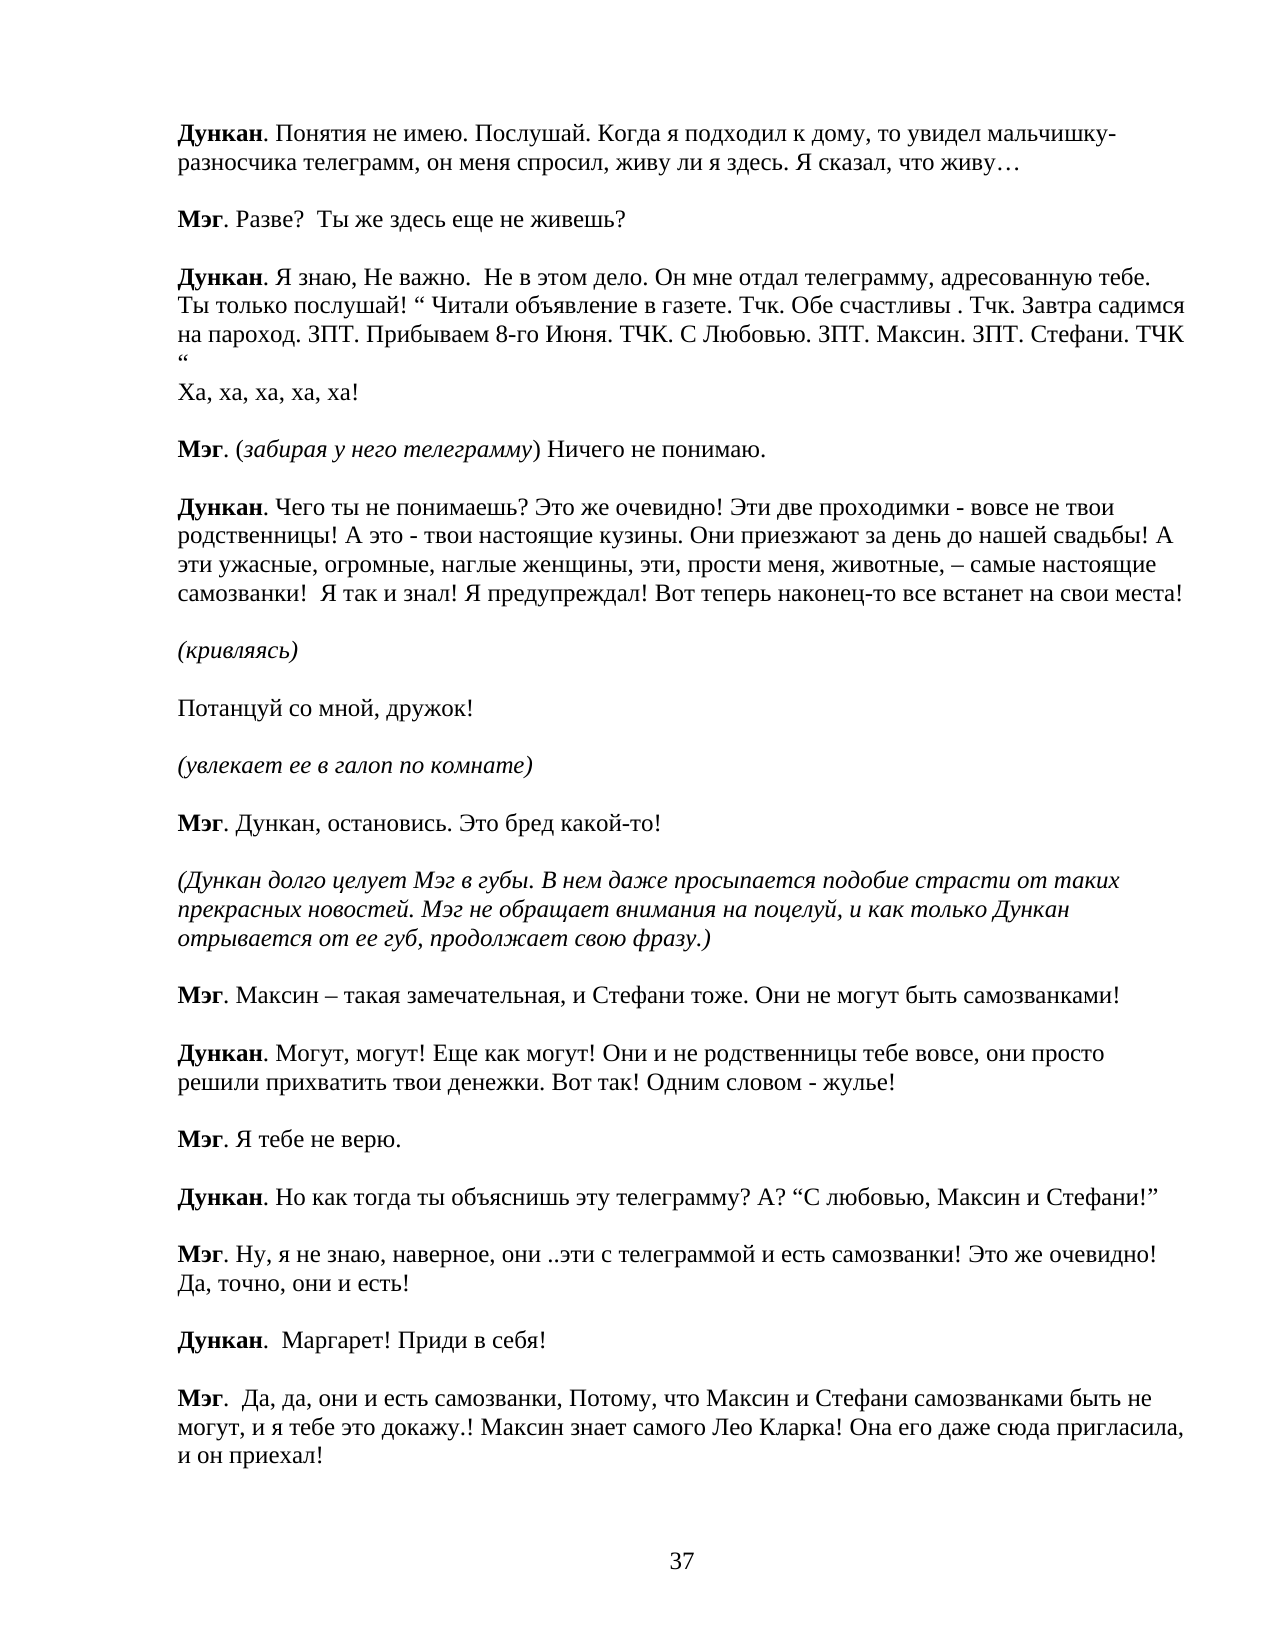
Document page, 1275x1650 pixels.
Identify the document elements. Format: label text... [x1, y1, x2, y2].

text Мэг. Я тебе не верю. [177, 1124, 1186, 1153]
text Мэг. Ну, я не знаю, наверное, они ..эти с телеграммой и есть самозванки! Это же очевидно! Да, точно, они и есть! [177, 1239, 1186, 1297]
text Дункан. Я знаю, Не важно. Не в этом дело. Он мне отдал телеграмму, адресованную тебе. Ты только послушай! “ Читали объявление в газете. Тчк. Обе счастливы . Тчк. Завтра садимся на пароход. ЗПТ. Прибываем 8-го Июня. ТЧК. С Любовью. ЗПТ. Максин. ЗПТ. Стефани. ТЧК “ [177, 262, 1186, 377]
text Ха, ха, ха, ха, ха! [177, 377, 1186, 406]
text Дункан. Понятия не имею. Послушай. Когда я подходил к дому, то увидел мальчишку-разносчика телеграмм, он меня спросил, живу ли я здесь. Я сказал, что живу… [177, 118, 1186, 176]
text Мэг. Разве? Ты же здесь еще не живешь? [177, 204, 1186, 233]
text Мэг. Максин – такая замечательная, и Стефани тоже. Они не могут быть самозванками! [177, 981, 1186, 1009]
text (Дункан долго целует Мэг в губы. В нем даже просыпается подобие страсти от таких прекрасных новостей. Мэг не обращает внимания на поцелуй, и как только Дункан отрывается от ее губ, продолжает свою фразу.) [177, 866, 1186, 952]
text Потанцуй со мной, дружок! [177, 693, 1186, 722]
text Дункан. Могут, могут! Еще как могут! Они и не родственницы тебе вовсе, они просто решили прихватить твои денежки. Вот так! Одним словом - жулье! [177, 1038, 1186, 1096]
text (кривляясь) [177, 636, 1186, 664]
text Дункан. Но как тогда ты объяснишь эту телеграмму? А? “С любовью, Максин и Стефани!” [177, 1182, 1186, 1211]
text Дункан. Маргарет! Приди в себя! [177, 1326, 1186, 1354]
text Дункан. Чего ты не понимаешь? Это же очевидно! Эти две проходимки - вовсе не твои родственницы! А это - твои настоящие кузины. Они приезжают за день до нашей свадьбы! А эти ужасные, огромные, наглые женщины, эти, прости меня, животные, – самые настоящие самозванки! Я так и знал! Я предупреждал! Вот теперь наконец-то все встанет на свои места! [177, 492, 1186, 607]
text Мэг. (забирая у него телеграмму) Ничего не понимаю. [177, 434, 1186, 463]
text Мэг. Да, да, они и есть самозванки, Потому, что Максин и Стефани самозванками быть не могут, и я тебе это докажу.! Максин знает самого Лео Кларка! Она его даже сюда пригласила, и он приехал! [177, 1383, 1186, 1469]
text (увлекает ее в галоп по комнате) [177, 751, 1186, 779]
text Мэг. Дункан, остановись. Это бред какой-то! [177, 808, 1186, 837]
